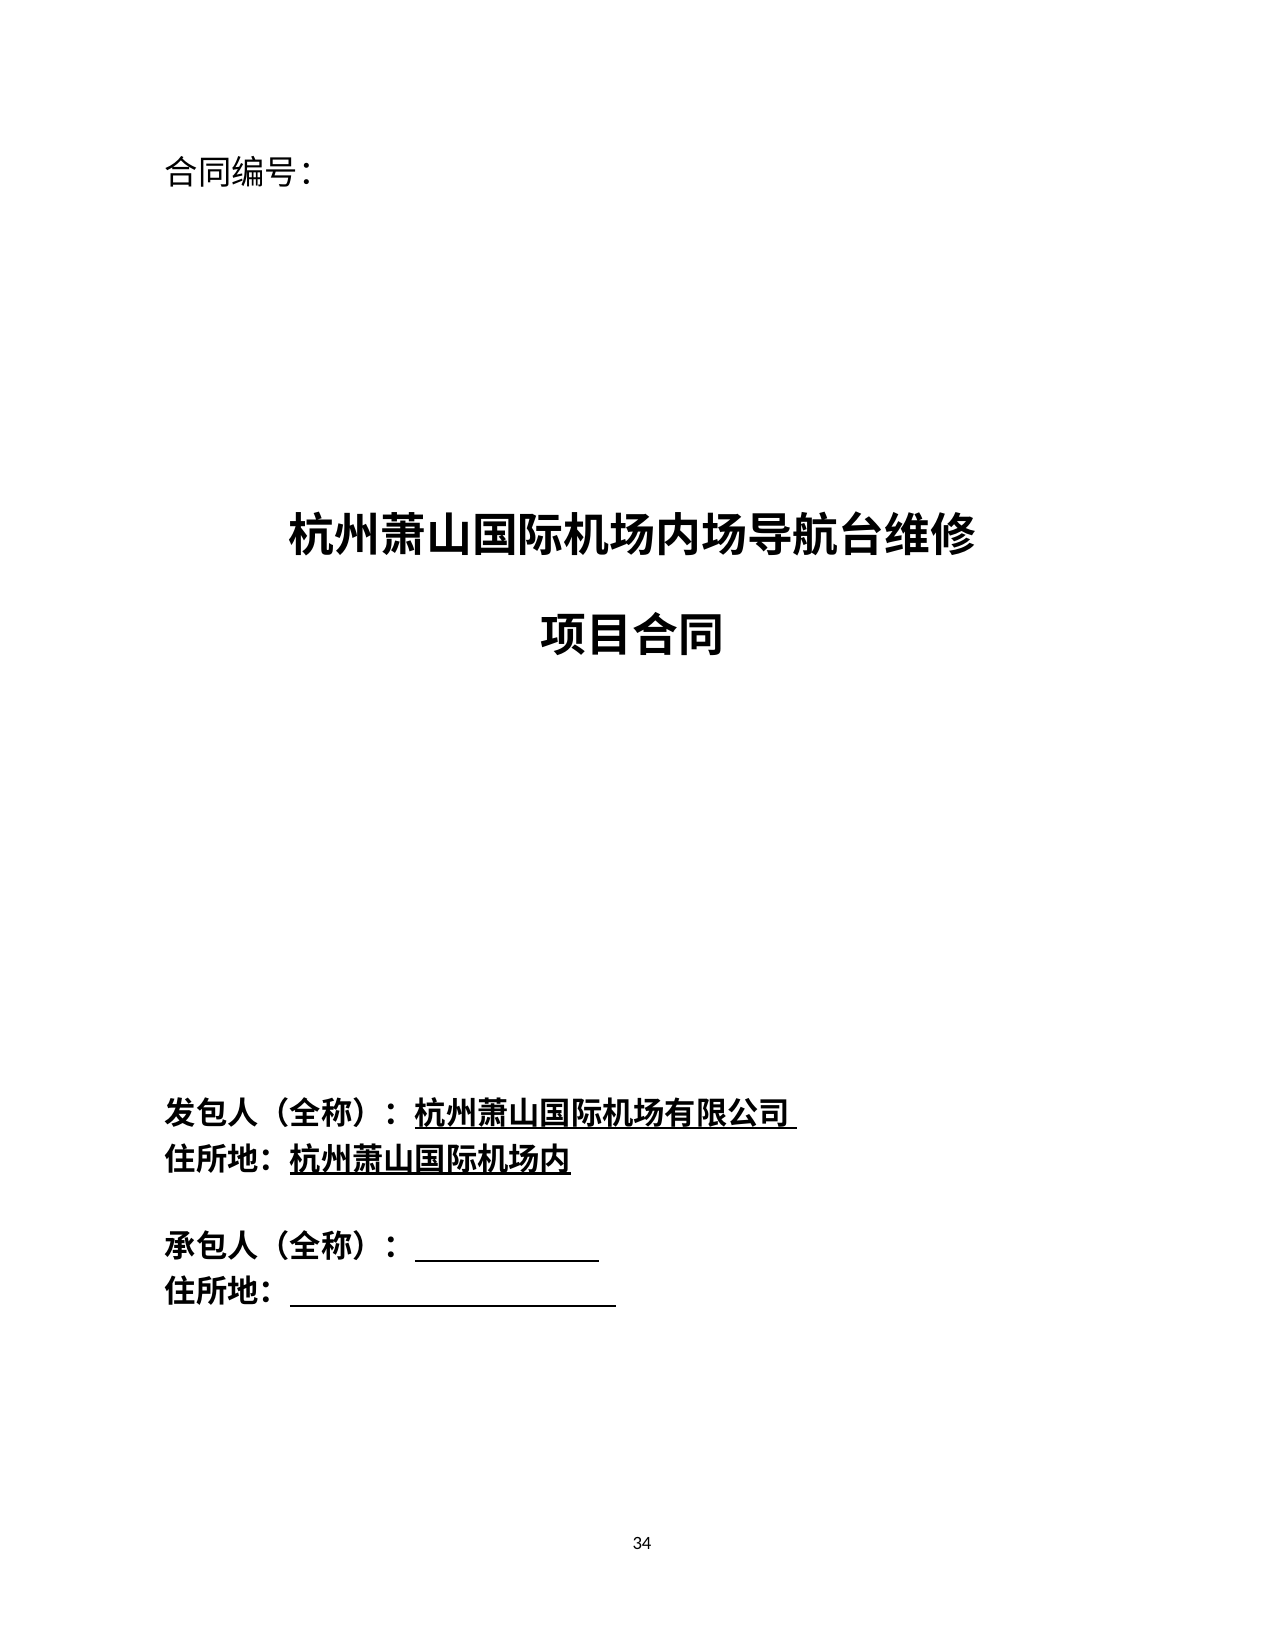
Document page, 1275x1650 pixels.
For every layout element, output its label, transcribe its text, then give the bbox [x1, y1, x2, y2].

text 承包人（全称）： [164, 1221, 1100, 1266]
text 杭州萧山国际机场内场导航台维修 [164, 499, 1100, 565]
text 住所地：杭州萧山国际机场内 [164, 1134, 1100, 1179]
text 合同编号： [164, 146, 1100, 194]
text 项目合同 [164, 598, 1100, 664]
text 发包人（全称）：杭州萧山国际机场有限公司 [164, 1088, 1100, 1134]
text 住所地： [164, 1266, 1100, 1312]
